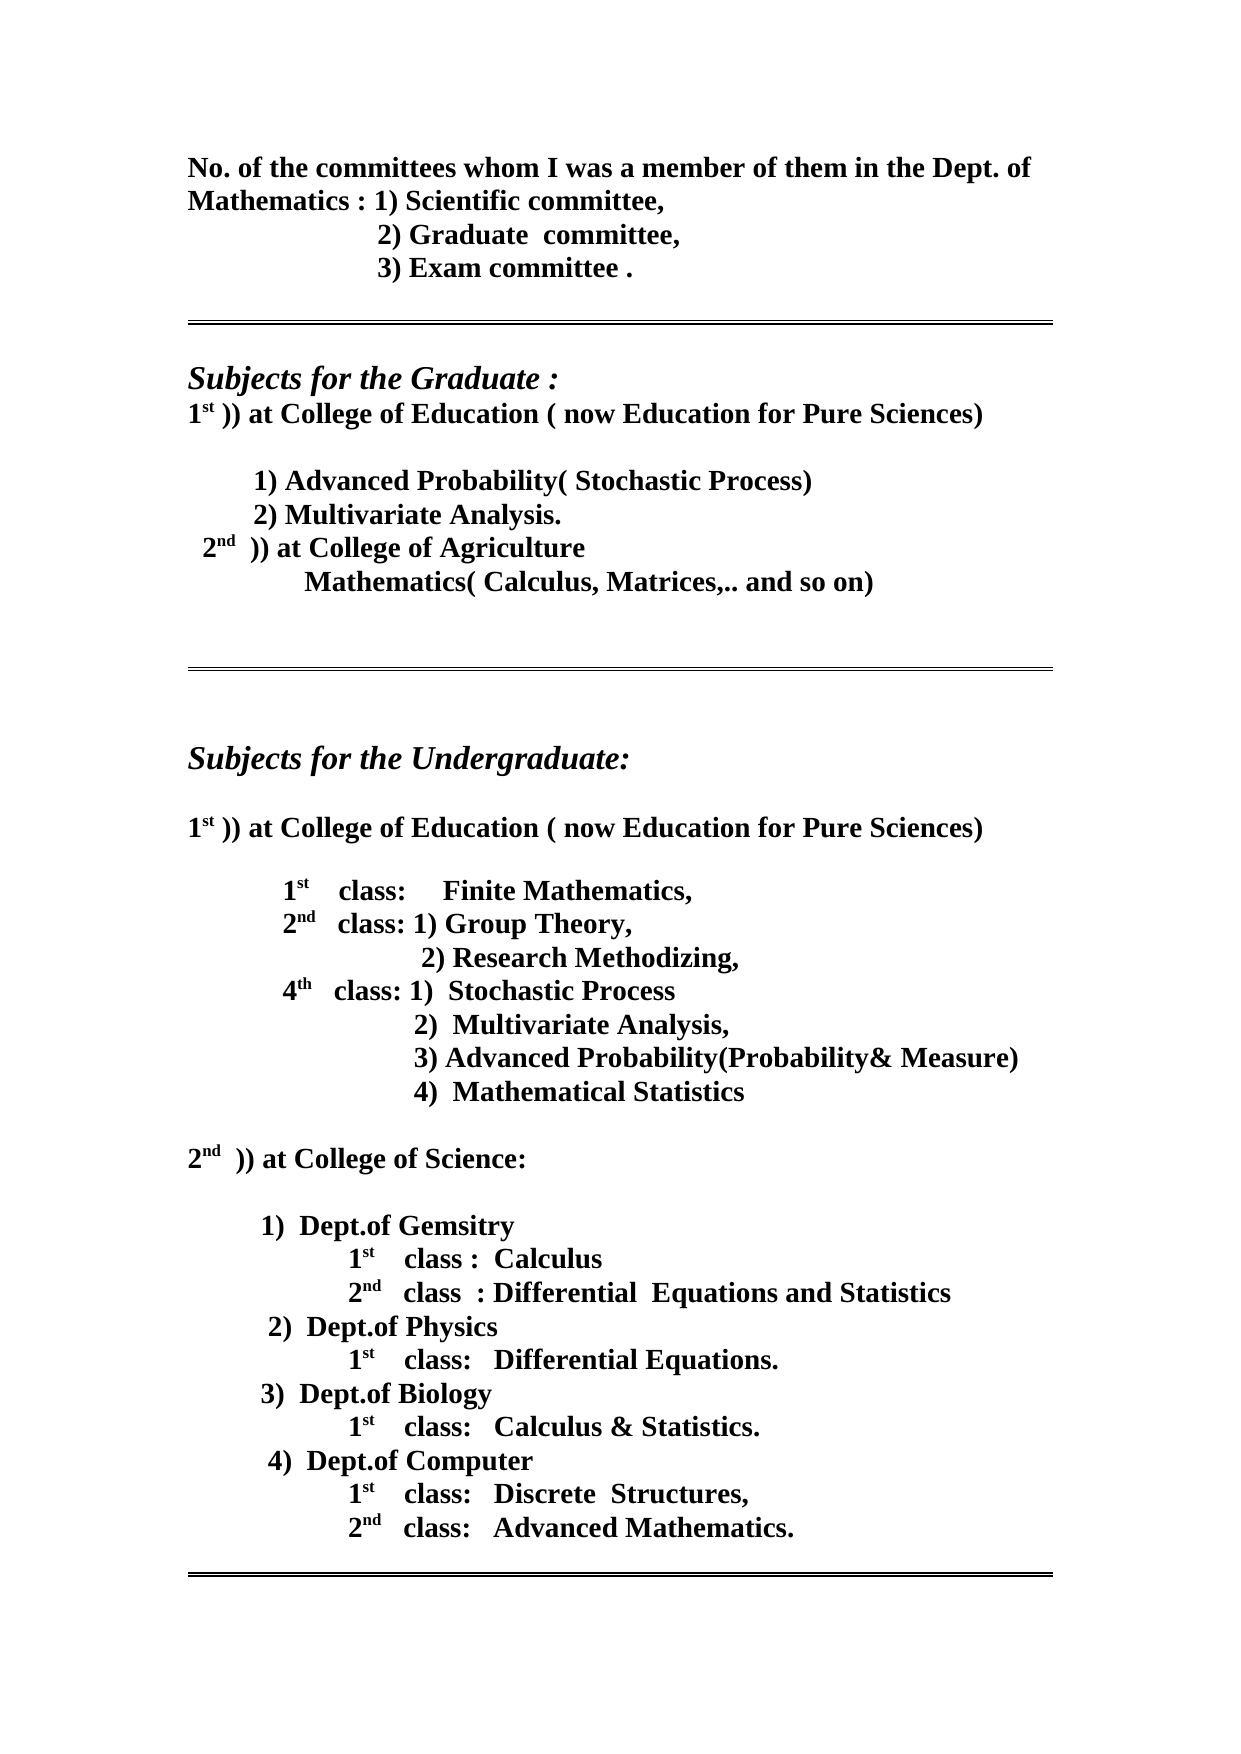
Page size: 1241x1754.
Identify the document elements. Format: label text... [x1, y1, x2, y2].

text Mathematics( Calculus, Matrices,.. and so on) [187, 564, 1053, 598]
text 1st class: Discrete Structures, [187, 1476, 1053, 1510]
text 2nd class : Differential Equations and Statistics [187, 1275, 1053, 1309]
text 1st class: Finite Mathematics, [187, 873, 1053, 906]
text 2nd )) at College of Science: [187, 1141, 1053, 1174]
text 1st class : Calculus [187, 1242, 1053, 1275]
text 2) Multivariate Analysis. [187, 497, 1053, 531]
text 2) Dept.of Physics [187, 1309, 1053, 1342]
text 2) Graduate committee, [187, 217, 1053, 251]
text Subjects for the Graduate : [187, 358, 1053, 396]
text 1st class: Calculus & Statistics. [187, 1409, 1053, 1443]
text 2nd class: 1) Group Theory, [187, 906, 1053, 940]
text 2) Multivariate Analysis, [187, 1007, 1053, 1040]
text 3) Exam committee . [187, 251, 1053, 284]
text 2nd class: Advanced Mathematics. [187, 1510, 1053, 1543]
text 1) Dept.of Gemsitry [187, 1208, 1053, 1242]
text Subjects for the Undergraduate: [187, 738, 1053, 777]
text 2nd )) at College of Agriculture [187, 531, 1053, 564]
text 3) Dept.of Biology [187, 1376, 1053, 1409]
text 1st )) at College of Education ( now Education for Pure Sciences) [187, 810, 1053, 844]
text 4) Dept.of Computer [187, 1443, 1053, 1476]
text 4th class: 1) Stochastic Process [187, 973, 1053, 1007]
text 3) Advanced Probability(Probability& Measure) [187, 1040, 1053, 1074]
text 4) Mathematical Statistics [187, 1074, 1053, 1107]
text 2) Research Methodizing, [187, 940, 1053, 973]
text 1) Advanced Probability( Stochastic Process) [187, 463, 1053, 497]
text 1st class: Differential Equations. [187, 1342, 1053, 1376]
text No. of the committees whom I was a member of them in the Dept. of Mathematics : 1) Scientific committee, [187, 150, 1053, 217]
text 1st )) at College of Education ( now Education for Pure Sciences) [187, 396, 1053, 430]
